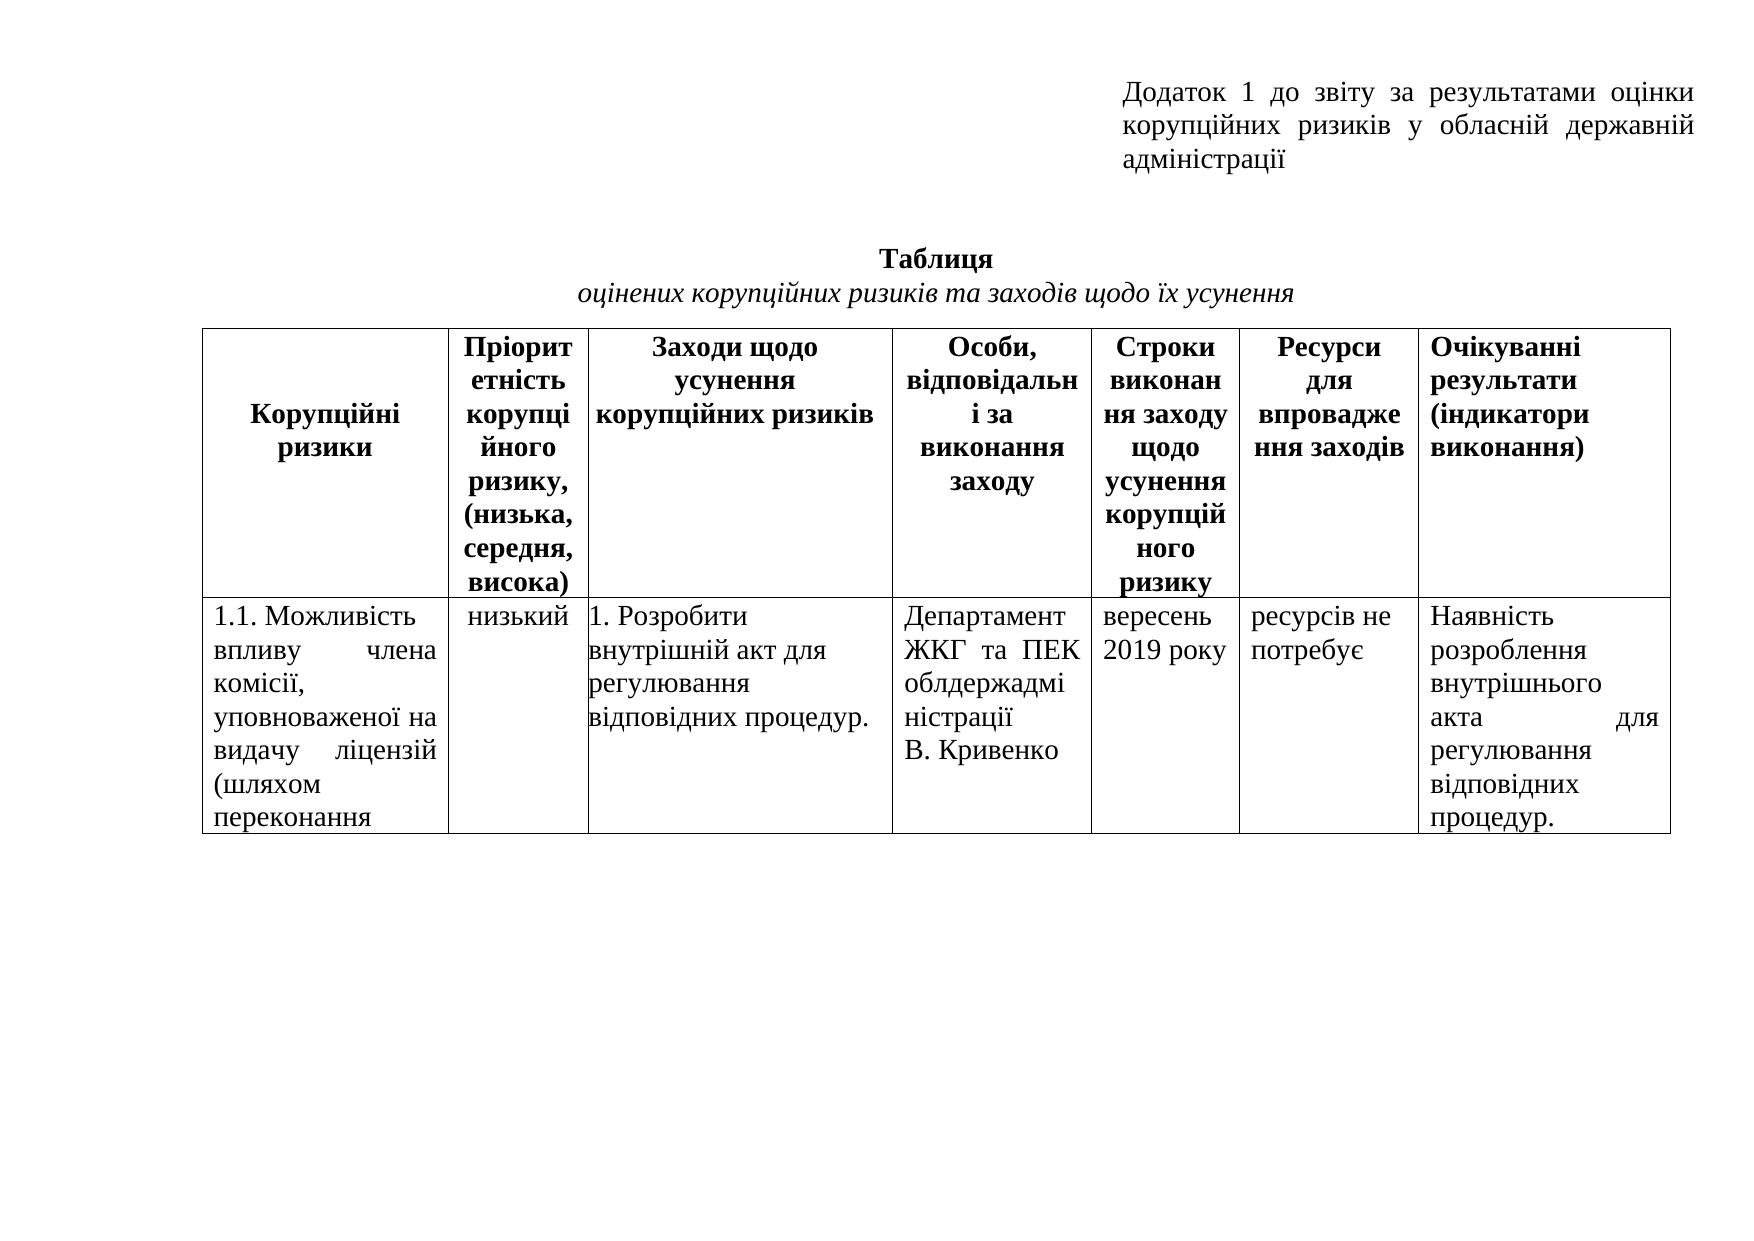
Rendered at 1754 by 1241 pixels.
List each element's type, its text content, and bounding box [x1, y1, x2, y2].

table_cell низький [449, 598, 588, 833]
table_cell вересень 2019 року [1092, 598, 1239, 833]
table_header Корупційні ризики [203, 329, 448, 597]
table_header Особи, відповідальні за виконання заходу [893, 329, 1091, 597]
table_header Очікуванні результати (індикатори виконання) [1419, 329, 1670, 597]
table_cell 1. Розробити внутрішній акт для регулювання відповідних процедур. [589, 598, 892, 833]
text Таблиця [177, 242, 1695, 275]
table_cell ресурсів не потребує [1240, 598, 1418, 833]
text Додаток 1 до звіту за результатами оцінки корупційних ризиків у обласній державній адміністрації [1122, 74, 1695, 174]
table_header Заходи щодо усунення корупційних ризиків [589, 329, 892, 597]
table_header Строки виконання заходу щодо усунення корупційного ризику [1092, 329, 1239, 597]
text оцінених корупційних ризиків та заходів щодо їх усунення [177, 275, 1695, 309]
table_cell 1.1. Можливість впливу члена комісії, уповноваженої на видачу ліцензій (шляхом переконання інших членів) на прийняття того чи іншого рішення. 1.2. Можливий вплив третіх осіб, на рішення комісії (через вплив на окремих її членів) [203, 598, 448, 833]
table_cell Департамент ЖКГ та ПЕК облдержадміністрації В. Кривенко [893, 598, 1091, 833]
table_cell Наявність розроблення внутрішнього акта для регулювання відповідних процедур. [1419, 598, 1670, 833]
table_header Ресурси для впровадження заходів [1240, 329, 1418, 597]
table_header Пріоритетність корупційного ризику, (низька, середня, висока) [449, 329, 588, 597]
